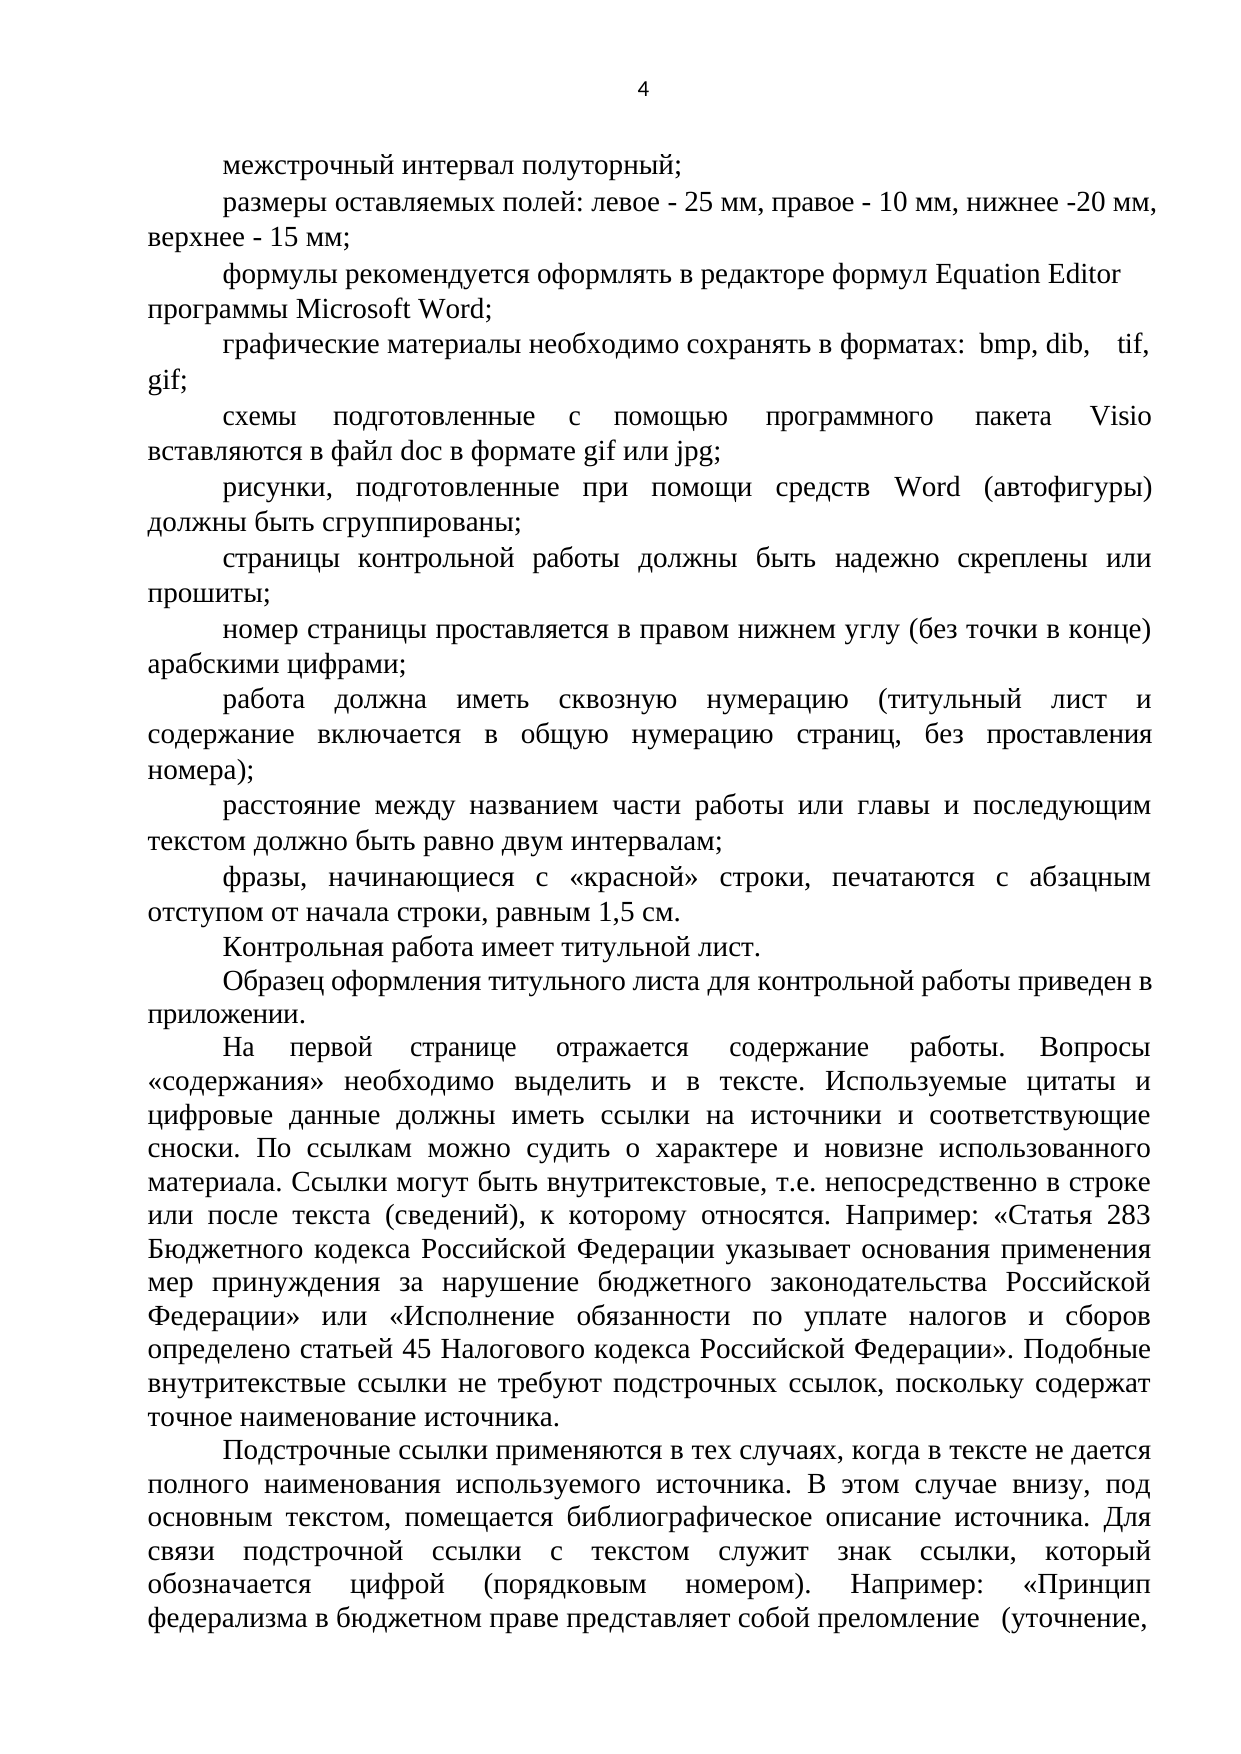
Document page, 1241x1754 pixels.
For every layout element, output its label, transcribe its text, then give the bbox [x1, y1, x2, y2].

text графические материалы необходимо сохранять в форматах: bmp, dib, tif, [222, 327, 1163, 360]
text схемы подготовленные с помощью программного пакета Visio [222, 398, 1163, 431]
text расстояние между названием части работы или главы и последующим текстом должно быть равно двум интервалам; [147, 787, 1153, 856]
text размеры оставляемых полей: левое - 25 мм, правое - 10 мм, нижнее -20 мм, верхнее - 15 мм; [147, 184, 1163, 253]
text страницы контрольной работы должны быть надежно скреплены или прошиты; [147, 540, 1152, 609]
text фразы, начинающиеся с «красной» строки, печатаются с абзацным отступом от начала строки, равным 1,5 см. [147, 859, 1152, 927]
text gif; [147, 362, 1163, 396]
text Подстрочные ссылки применяются в тех случаях, когда в тексте не дается полного наименования используемого источника. В этом случае внизу, под основным текстом, помещается библиографическое описание источника. Для связи подстрочной ссылки с текстом служит знак ссылки, который обозначается цифрой (порядковым номером). Например: «Принцип федерализма в бюджетном праве представляет собой преломление (уточнение, [147, 1432, 1152, 1633]
text «содержания» необходимо выделить и в тексте. Используемые цитаты и цифровые данные должны иметь ссылки на источники и соответствующие сноски. По ссылкам можно судить о характере и новизне использованного материала. Ссылки могут быть внутритекстовые, т.е. непосредственно в строке или после текста (сведений), к которому относятся. Например: «Статья 283 Бюджетного кодекса Российской Федерации указывает основания применения мер принуждения за нарушение бюджетного законодательства Российской Федерации» или «Исполнение обязанности по уплате налогов и сборов определено статьей 45 Налогового кодекса Российской Федерации». Подобные внутритекствые ссылки не требуют подстрочных ссылок, поскольку содержат точное наименование источника. [147, 1063, 1152, 1432]
text работа должна иметь сквозную нумерацию (титульный лист и содержание включается в общую нумерацию страниц, без проставления номера); [147, 681, 1153, 785]
text межстрочный интервал полуторный; [222, 147, 1163, 181]
text номер страницы проставляется в правом нижнем углу (без точки в конце) арабскими цифрами; [147, 611, 1152, 680]
text Контрольная работа имеет титульной лист. [222, 929, 1163, 963]
text вставляются в файл doc в формате gif или jpg; [147, 433, 1163, 467]
text формулы рекомендуется оформлять в редакторе формул Equation Editor программы Microsoft Word; [147, 256, 1163, 324]
text рисунки, подготовленные при помощи средств Word (автофигуры) должны быть сгруппированы; [147, 469, 1152, 538]
text Образец оформления титульного листа для контрольной работы приведен в приложении. [147, 963, 1153, 1030]
text На первой странице отражается содержание работы. Вопросы [222, 1030, 1163, 1063]
